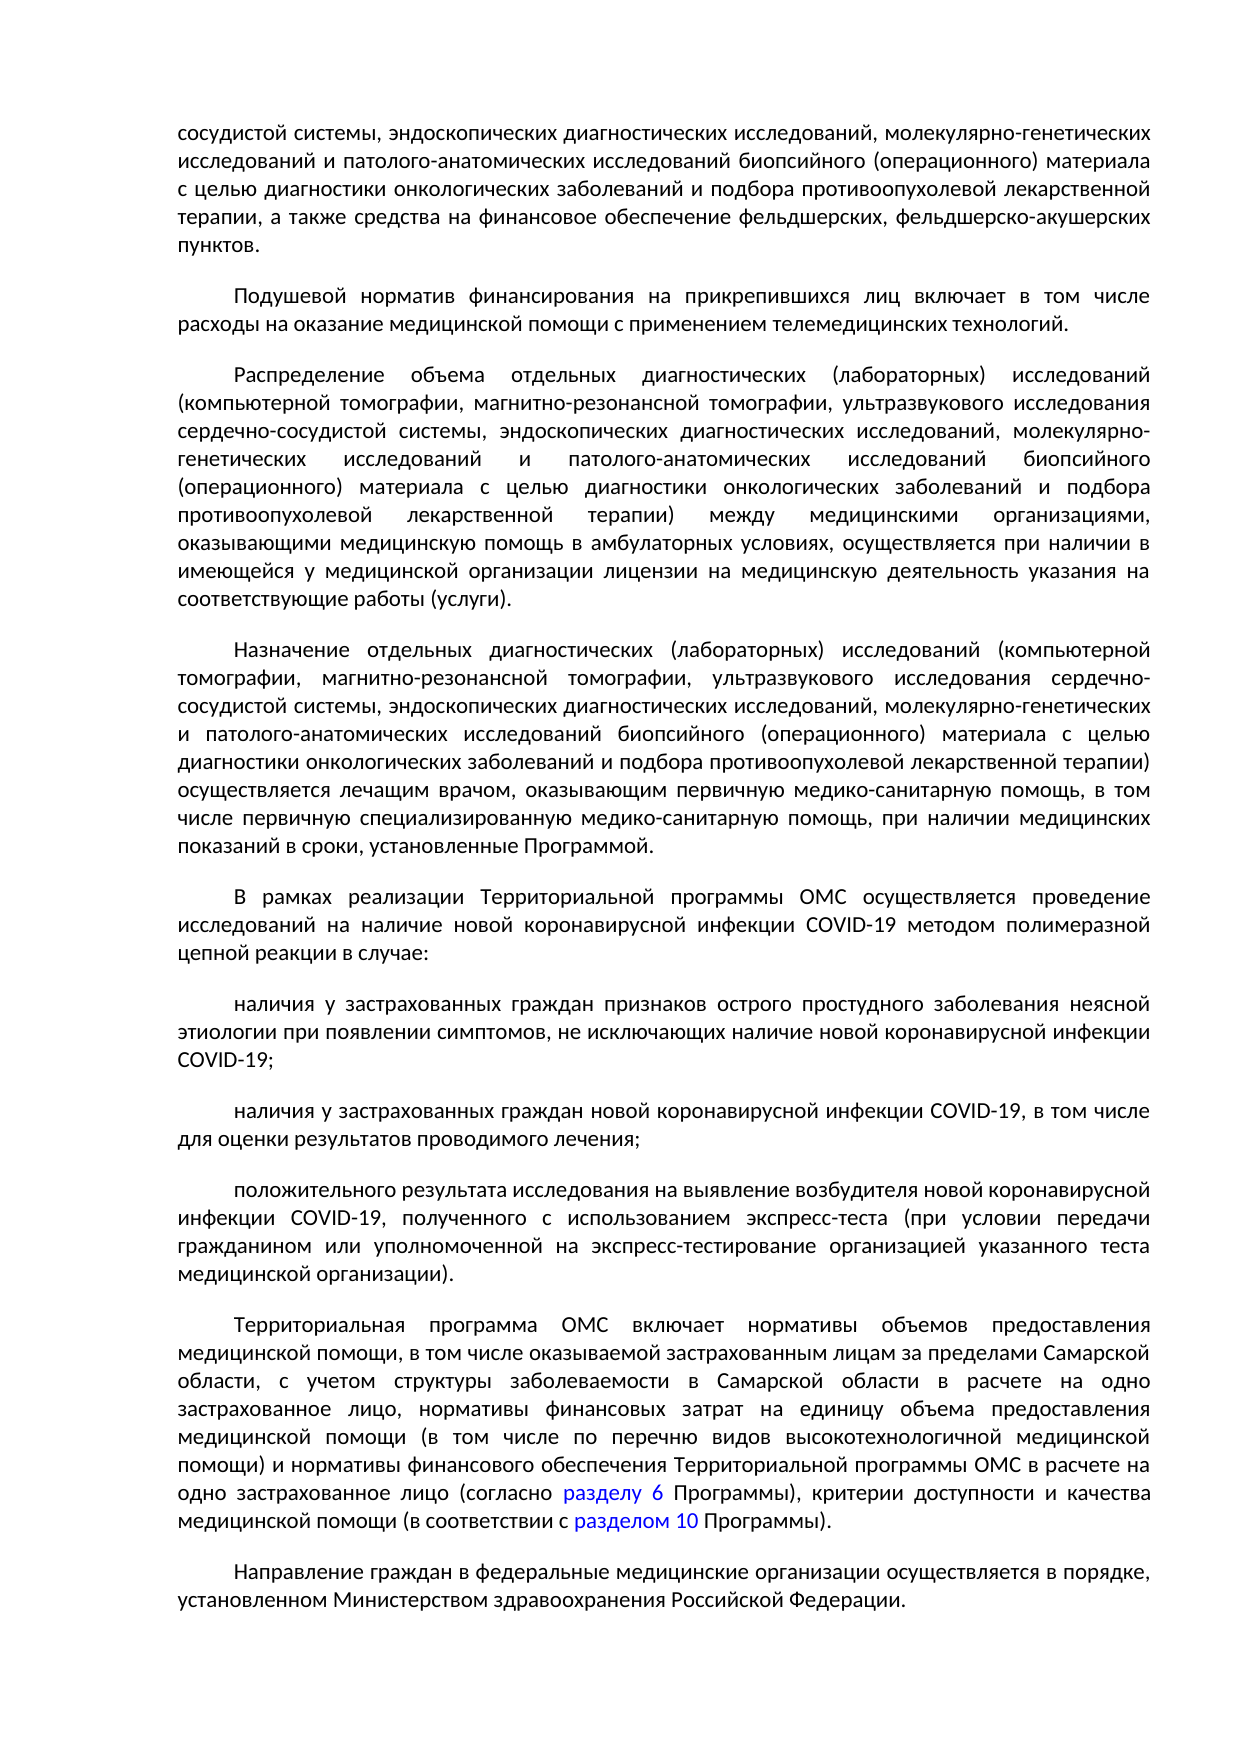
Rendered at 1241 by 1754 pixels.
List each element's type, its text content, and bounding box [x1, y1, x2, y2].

text Распределение объема отдельных диагностических (лабораторных) исследований (компьютерной томографии, магнитно-резонансной томографии, ультразвукового исследования сердечно-сосудистой системы, эндоскопических диагностических исследований, молекулярно-генетических исследований и патолого-анатомических исследований биопсийного (операционного) материала с целью диагностики онкологических заболеваний и подбора противоопухолевой лекарственной терапии) между медицинскими организациями, оказывающими медицинскую помощь в амбулаторных условиях, осуществляется при наличии в имеющейся у медицинской организации лицензии на медицинскую деятельность указания на соответствующие работы (услуги). [177, 360, 1152, 612]
text В рамках реализации Территориальной программы ОМС осуществляется проведение исследований на наличие новой коронавирусной инфекции COVID-19 методом полимеразной цепной реакции в случае: [177, 882, 1152, 966]
text положительного результата исследования на выявление возбудителя новой коронавирусной инфекции COVID-19, полученного с использованием экспресс-теста (при условии передачи гражданином или уполномоченной на экспресс-тестирование организацией указанного теста медицинской организации). [177, 1175, 1152, 1287]
text Подушевой норматив финансирования на прикрепившихся лиц включает в том числе расходы на оказание медицинской помощи с применением телемедицинских технологий. [177, 281, 1152, 337]
text Направление граждан в федеральные медицинские организации осуществляется в порядке, установленном Министерством здравоохранения Российской Федерации. [177, 1557, 1152, 1613]
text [177, 118, 1152, 258]
text наличия у застрахованных граждан признаков острого простудного заболевания неясной этиологии при появлении симптомов, не исключающих наличие новой коронавирусной инфекции COVID-19; [177, 989, 1152, 1073]
text Территориальная программа ОМС включает нормативы объемов предоставления медицинской помощи, в том числе оказываемой застрахованным лицам за пределами Самарской области, с учетом структуры заболеваемости в Самарской области в расчете на одно застрахованное лицо, нормативы финансовых затрат на единицу объема предоставления медицинской помощи (в том числе по перечню видов высокотехнологичной медицинской помощи) и нормативы финансового обеспечения Территориальной программы ОМС в расчете на одно застрахованное лицо (согласно разделу 6 Программы), критерии доступности и качества медицинской помощи (в соответствии с разделом 10 Программы). [177, 1310, 1152, 1534]
text Назначение отдельных диагностических (лабораторных) исследований (компьютерной томографии, магнитно-резонансной томографии, ультразвукового исследования сердечно-сосудистой системы, эндоскопических диагностических исследований, молекулярно-генетических и патолого-анатомических исследований биопсийного (операционного) материала с целью диагностики онкологических заболеваний и подбора противоопухолевой лекарственной терапии) осуществляется лечащим врачом, оказывающим первичную медико-санитарную помощь, в том числе первичную специализированную медико-санитарную помощь, при наличии медицинских показаний в сроки, установленные Программой. [177, 635, 1152, 859]
text наличия у застрахованных граждан новой коронавирусной инфекции COVID-19, в том числе для оценки результатов проводимого лечения; [177, 1096, 1152, 1152]
